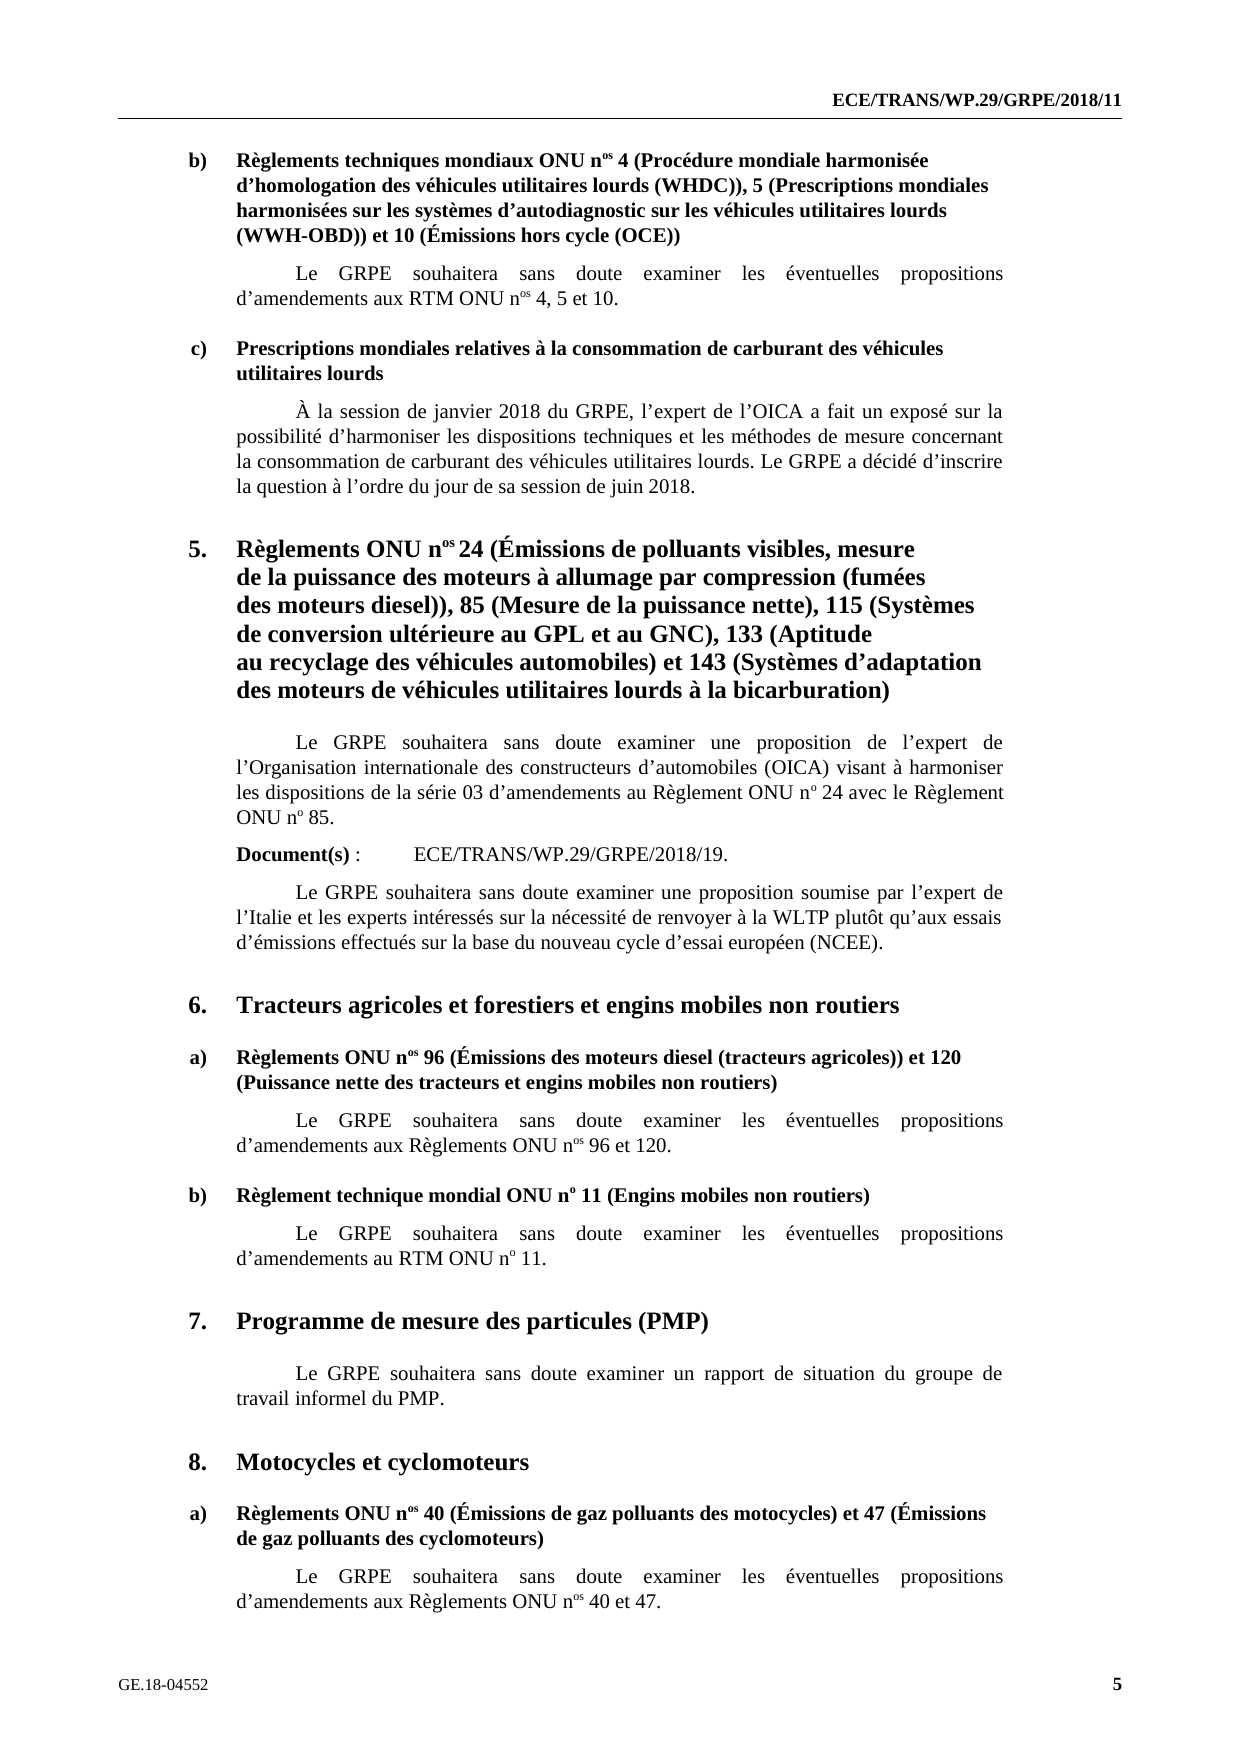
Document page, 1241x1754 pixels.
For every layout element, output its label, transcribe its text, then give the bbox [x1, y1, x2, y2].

text Document(s) : ECE/TRANS/WP.29/GRPE/2018/19. [236, 841, 1004, 866]
text 6. Tracteurs agricoles et forestiers et engins mobiles non routiers [118, 991, 1004, 1019]
text 8. Motocycles et cyclomoteurs [118, 1448, 1004, 1476]
text b) Règlement technique mondial ONU no 11 (Engins mobiles non routiers) [118, 1182, 1004, 1207]
text À la session de janvier 2018 du GRPE, l’expert de l’OICA a fait un exposé sur la possibilité d’harmoniser les dispositions techniques et les méthodes de mesure concernant la consommation de carburant des véhicules utilitaires lourds. Le GRPE a décidé d’inscrire la question à l’ordre du jour de sa session de juin 2018. [236, 398, 1004, 498]
text b) Règlements techniques mondiaux ONU nos 4 (Procédure mondiale harmonisée d’homologation des véhicules utilitaires lourds (WHDC)), 5 (Prescriptions mondiales harmonisées sur les systèmes d’autodiagnostic sur les véhicules utilitaires lourds (WWH-OBD)) et 10 (Émissions hors cycle (OCE)) [118, 148, 1004, 248]
text Le GRPE souhaitera sans doute examiner une proposition soumise par l’expert de l’Italie et les experts intéressés sur la nécessité de renvoyer à la WLTP plutôt qu’aux essais d’émissions effectués sur la base du nouveau cycle d’essai européen (NCEE). [236, 879, 1004, 954]
text Le GRPE souhaitera sans doute examiner un rapport de situation du groupe de travail informel du PMP. [236, 1360, 1004, 1410]
text c) Prescriptions mondiales relatives à la consommation de carburant des véhicules utilitaires lourds [118, 335, 1004, 385]
text Le GRPE souhaitera sans doute examiner les éventuelles propositions d’amendements au RTM ONU no 11. [236, 1219, 1004, 1269]
text 7. Programme de mesure des particules (PMP) [118, 1307, 1004, 1335]
text 5. Règlements ONU nos 24 (Émissions de polluants visibles, mesure de la puissance des moteurs à allumage par compression (fumées des moteurs diesel)), 85 (Mesure de la puissance nette), 115 (Systèmes de conversion ultérieure au GPL et au GNC), 133 (Aptitude au recyclage des véhicules automobiles) et 143 (Systèmes d’adaptation des moteurs de véhicules utilitaires lourds à la bicarburation) [118, 535, 1004, 704]
text Le GRPE souhaitera sans doute examiner les éventuelles propositions d’amendements aux Règlements ONU nos 40 et 47. [236, 1563, 1004, 1613]
text a) Règlements ONU nos 96 (Émissions des moteurs diesel (tracteurs agricoles)) et 120 (Puissance nette des tracteurs et engins mobiles non routiers) [118, 1044, 1004, 1094]
text a) Règlements ONU nos 40 (Émissions de gaz polluants des motocycles) et 47 (Émissions de gaz polluants des cyclomoteurs) [118, 1501, 1004, 1551]
text Le GRPE souhaitera sans doute examiner les éventuelles propositions d’amendements aux RTM ONU nos 4, 5 et 10. [236, 260, 1004, 310]
text Le GRPE souhaitera sans doute examiner les éventuelles propositions d’amendements aux Règlements ONU nos 96 et 120. [236, 1107, 1004, 1157]
text Le GRPE souhaitera sans doute examiner une proposition de l’expert de l’Organisation internationale des constructeurs d’automobiles (OICA) visant à harmoniser les dispositions de la série 03 d’amendements au Règlement ONU no 24 avec le Règlement ONU no 85. [236, 729, 1004, 829]
